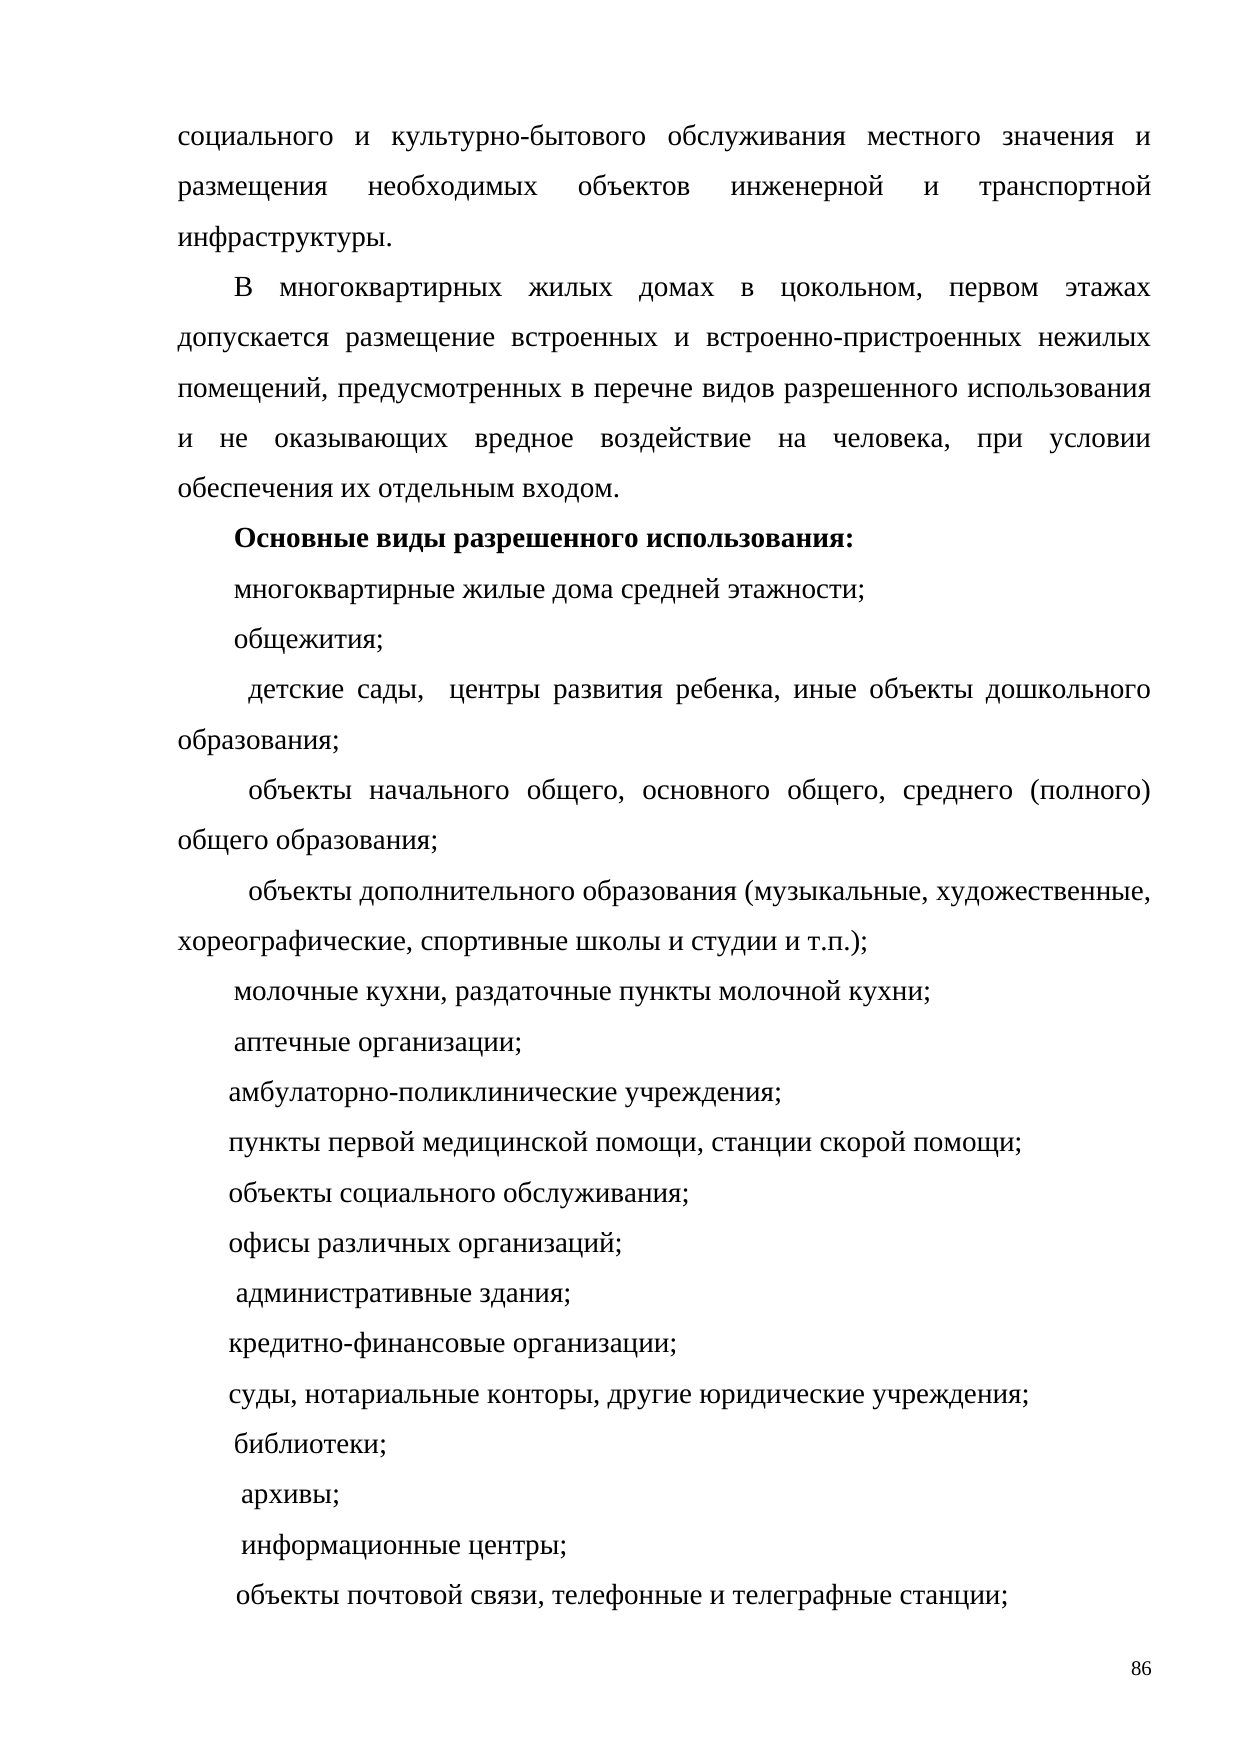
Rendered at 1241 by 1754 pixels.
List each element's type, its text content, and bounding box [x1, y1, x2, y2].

text информационные центры; [177, 1527, 1152, 1560]
text детские сады, центры развития ребенка, иные объекты дошкольного образования; [177, 672, 1152, 755]
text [177, 118, 1152, 252]
text объекты дополнительного образования (музыкальные, художественные, хореографические, спортивные школы и студии и т.п.); [177, 873, 1152, 957]
text В многоквартирных жилых домах в цокольном, первом этажах допускается размещение встроенных и встроенно-пристроенных нежилых помещений, предусмотренных в перечне видов разрешенного использования и не оказывающих вредное воздействие на человека, при условии обеспечения их отдельным входом. [177, 269, 1152, 504]
text кредитно-финансовые организации; [177, 1326, 1152, 1359]
text молочные кухни, раздаточные пункты молочной кухни; [177, 973, 1152, 1007]
text суды, нотариальные конторы, другие юридические учреждения; [177, 1376, 1152, 1409]
text офисы различных организаций; [177, 1225, 1152, 1258]
text пункты первой медицинской помощи, станции скорой помощи; [177, 1124, 1152, 1158]
text Основные виды разрешенного использования: [177, 521, 1152, 554]
text объекты начального общего, основного общего, среднего (полного) общего образования; [177, 772, 1152, 856]
text амбулаторно-поликлинические учреждения; [177, 1074, 1152, 1108]
text библиотеки; [177, 1426, 1152, 1460]
text объекты социального обслуживания; [177, 1175, 1152, 1208]
text административные здания; [177, 1275, 1152, 1309]
text общежития; [177, 621, 1152, 655]
text аптечные организации; [177, 1024, 1152, 1057]
text многоквартирные жилые дома средней этажности; [177, 571, 1152, 604]
text объекты почтовой связи, телефонные и телеграфные станции; [177, 1577, 1152, 1611]
text архивы; [177, 1477, 1152, 1510]
